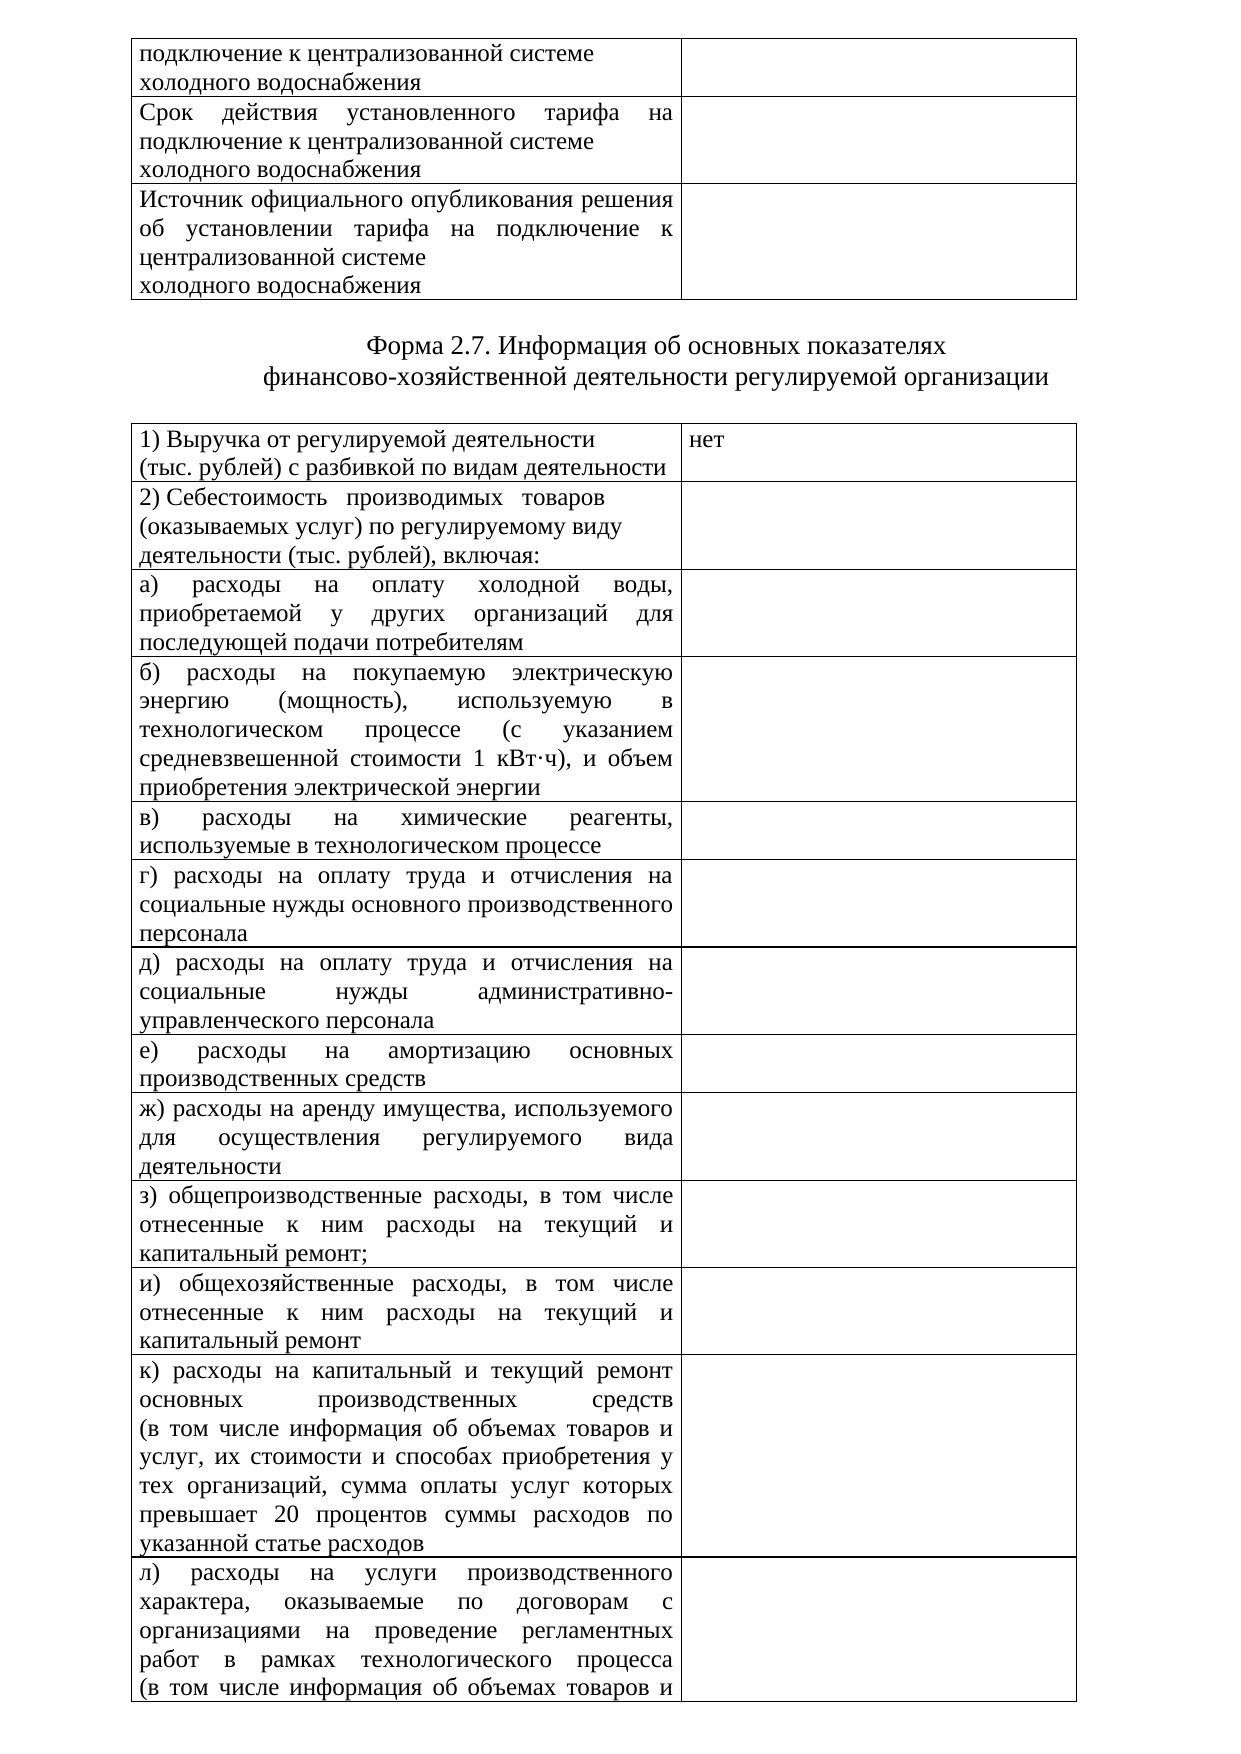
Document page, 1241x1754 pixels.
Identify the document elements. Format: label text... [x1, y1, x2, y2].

table_cell б) расходы на покупаемую электрическую энергию (мощность), используемую в технологическом процессе (с указанием средневзвешенной стоимости 1 кВт·ч), и объем приобретения электрической энергии [132, 657, 681, 801]
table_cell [132, 39, 681, 96]
table_cell е) расходы на амортизацию основных производственных средств [132, 1035, 681, 1092]
table_cell [682, 1093, 1076, 1179]
table_cell [682, 1268, 1076, 1354]
table_cell Источник официального опубликования решения об установлении тарифа на подключение к централизованной системе холодного водоснабжения [132, 184, 681, 299]
table_cell [682, 97, 1076, 183]
table_cell а) расходы на оплату холодной воды, приобретаемой у других организаций для последующей подачи потребителям [132, 570, 681, 656]
table_cell ж) расходы на аренду имущества, используемого для осуществления регулируемого вида деятельности [132, 1093, 681, 1179]
table_cell [682, 1181, 1076, 1267]
table_header нет [682, 424, 1076, 481]
table_cell [682, 1355, 1076, 1556]
table_cell [682, 1558, 1076, 1701]
table_cell Срок действия установленного тарифа на подключение к централизованной системе холодного водоснабжения [132, 97, 681, 183]
table_header 1) Выручка от регулируемой деятельности (тыс. рублей) с разбивкой по видам деятельности [132, 424, 681, 481]
table_cell з) общепроизводственные расходы, в том числе отнесенные к ним расходы на текущий и капитальный ремонт; [132, 1181, 681, 1267]
table_cell [682, 860, 1076, 946]
table_cell д) расходы на оплату труда и отчисления на социальные нужды административно-управленческого персонала [132, 948, 681, 1034]
table_cell [682, 802, 1076, 859]
table_cell [682, 184, 1076, 299]
table_cell [682, 39, 1076, 96]
table_cell [682, 482, 1076, 568]
table_cell [682, 1035, 1076, 1092]
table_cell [132, 1558, 681, 1701]
table_cell 2) Себестоимость производимых товаров (оказываемых услуг) по регулируемому виду деятельности (тыс. рублей), включая: [132, 482, 681, 568]
text финансово-хозяйственной деятельности регулируемой организации [131, 360, 1181, 391]
table_cell в) расходы на химические реагенты, используемые в технологическом процессе [132, 802, 681, 859]
table_cell [682, 570, 1076, 656]
table_cell г) расходы на оплату труда и отчисления на социальные нужды основного производственного персонала [132, 860, 681, 946]
table_cell к) расходы на капитальный и текущий ремонт основных производственных средств (в том числе информация об объемах товаров и услуг, их стоимости и способах приобретения у тех организаций, сумма оплаты услуг которых превышает 20 процентов суммы расходов по указанной статье расходов [132, 1355, 681, 1556]
table_cell [682, 948, 1076, 1034]
table_cell и) общехозяйственные расходы, в том числе отнесенные к ним расходы на текущий и капитальный ремонт [132, 1268, 681, 1354]
text Форма 2.7. Информация об основных показателях [131, 329, 1181, 360]
table_cell [682, 657, 1076, 801]
